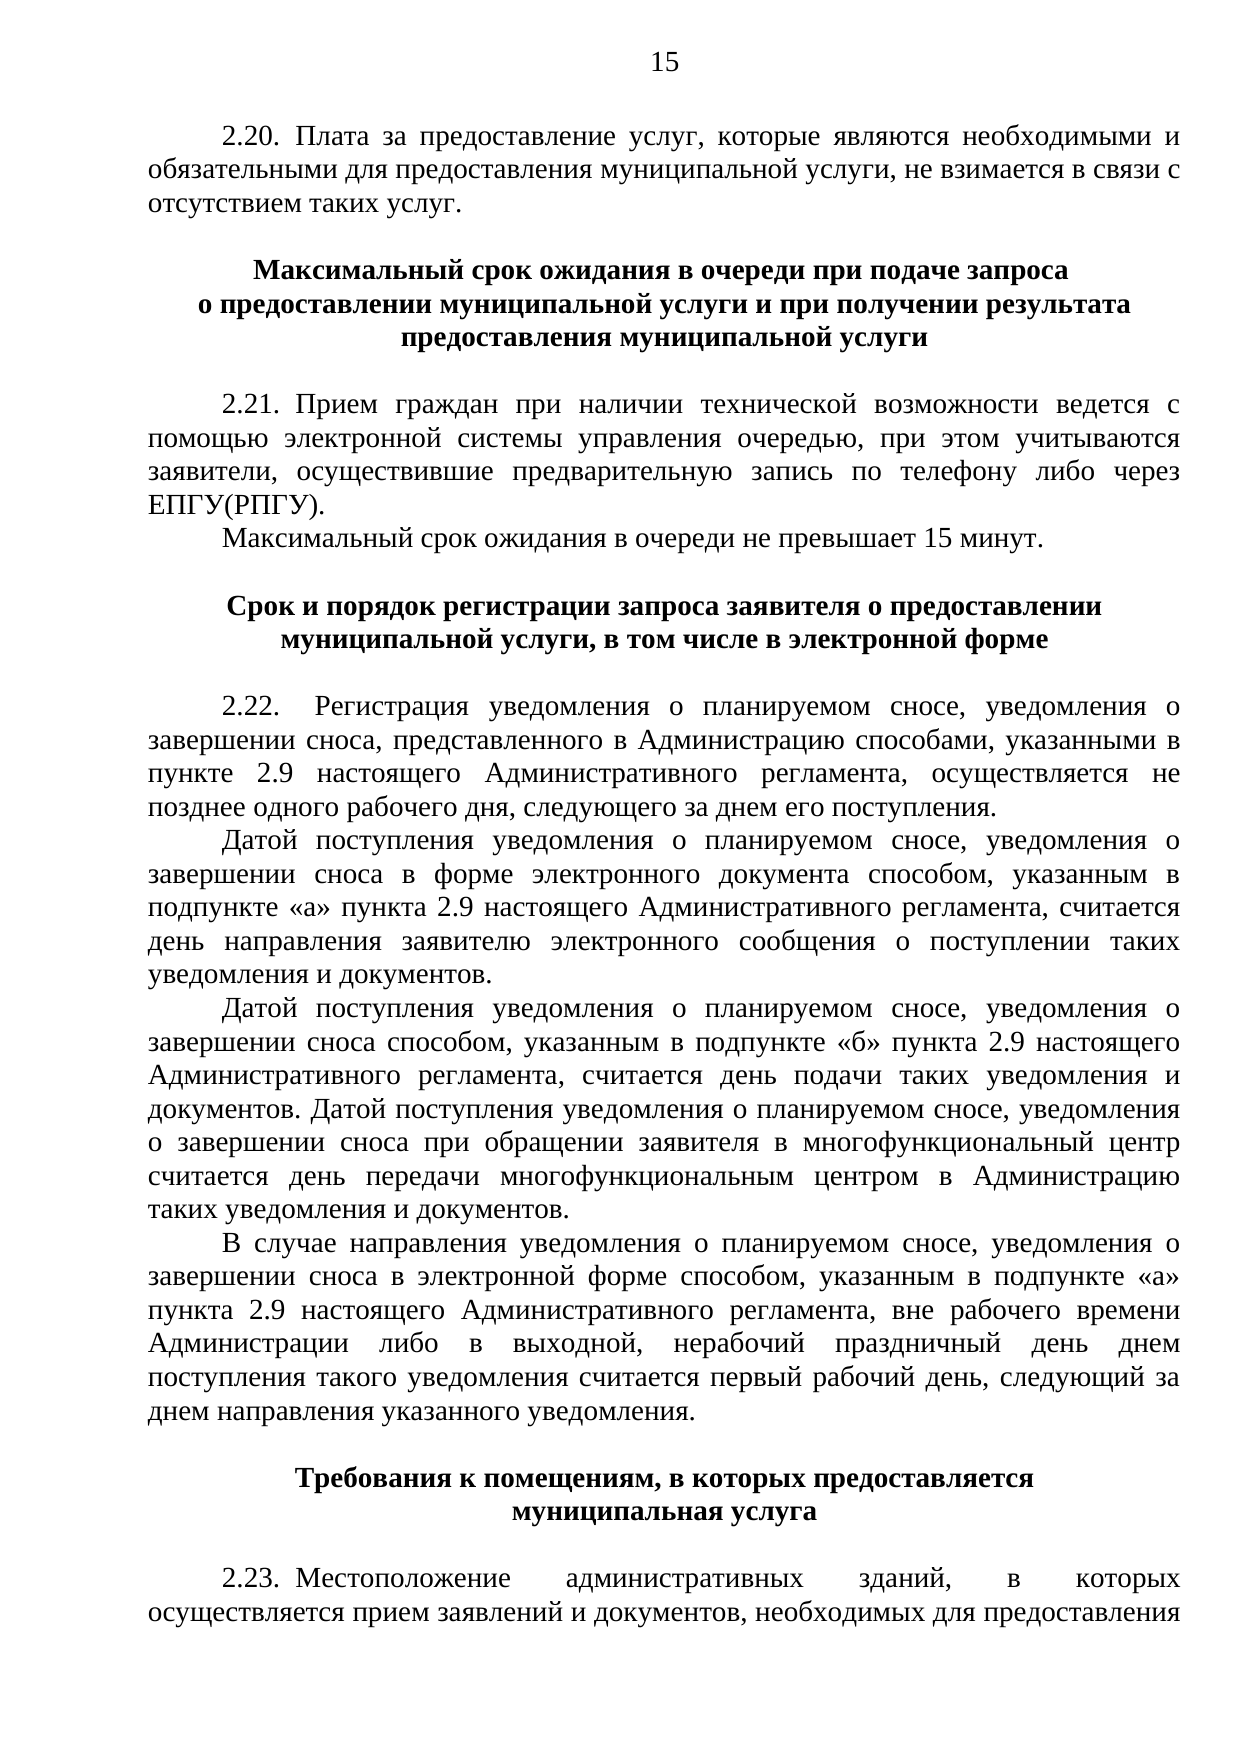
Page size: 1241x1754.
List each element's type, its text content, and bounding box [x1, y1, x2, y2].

text Максимальный срок ожидания в очереди при подаче запроса о предоставлении муниципальной услуги и при получении результата предоставления муниципальной услуги [148, 252, 1181, 353]
text Срок и порядок регистрации запроса заявителя о предоставлении муниципальной услуги, в том числе в электронной форме [148, 588, 1181, 655]
list Датой поступления уведомления о планируемом сносе, уведомления о завершении сноса способом, указанным в подпункте «б» пункта 2.9 настоящего Административного регламента, считается день подачи таких уведомления и документов. Датой поступления уведомления о планируемом сносе, уведомления о завершении сноса при обращении заявителя в многофункциональный центр считается день передачи многофункциональным центром в Администрацию таких уведомления и документов. [148, 990, 1181, 1225]
list Плата за предоставление услуг, которые являются необходимыми и обязательными для предоставления муниципальной услуги, не взимается в связи с отсутствием таких услуг. [148, 118, 1181, 219]
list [148, 1560, 1181, 1627]
list Прием граждан при наличии технической возможности ведется с помощью электронной системы управления очередью, при этом учитываются заявители, осуществившие предварительную запись по телефону либо через ЕПГУ(РПГУ). [148, 386, 1181, 521]
text муниципальная услуга [148, 1493, 1181, 1527]
list Регистрация уведомления о планируемом сносе, уведомления о завершении сноса, представленного в Администрацию способами, указанными в пункте 2.9 настоящего Административного регламента, осуществляется не позднее одного рабочего дня, следующего за днем его поступления. [148, 688, 1181, 822]
text Максимальный срок ожидания в очереди не превышает 15 минут. [148, 521, 1181, 554]
list Датой поступления уведомления о планируемом сносе, уведомления о завершении сноса в форме электронного документа способом, указанным в подпункте «а» пункта 2.9 настоящего Административного регламента, считается день направления заявителю электронного сообщения о поступлении таких уведомления и документов. [148, 822, 1181, 990]
text В случае направления уведомления о планируемом сносе, уведомления о завершении сноса в электронной форме способом, указанным в подпункте «а» пункта 2.9 настоящего Административного регламента, вне рабочего времени Администрации либо в выходной, нерабочий праздничный день днем поступления такого уведомления считается первый рабочий день, следующий за днем направления указанного уведомления. [148, 1225, 1181, 1426]
text Требования к помещениям, в которых предоставляется [148, 1460, 1181, 1493]
